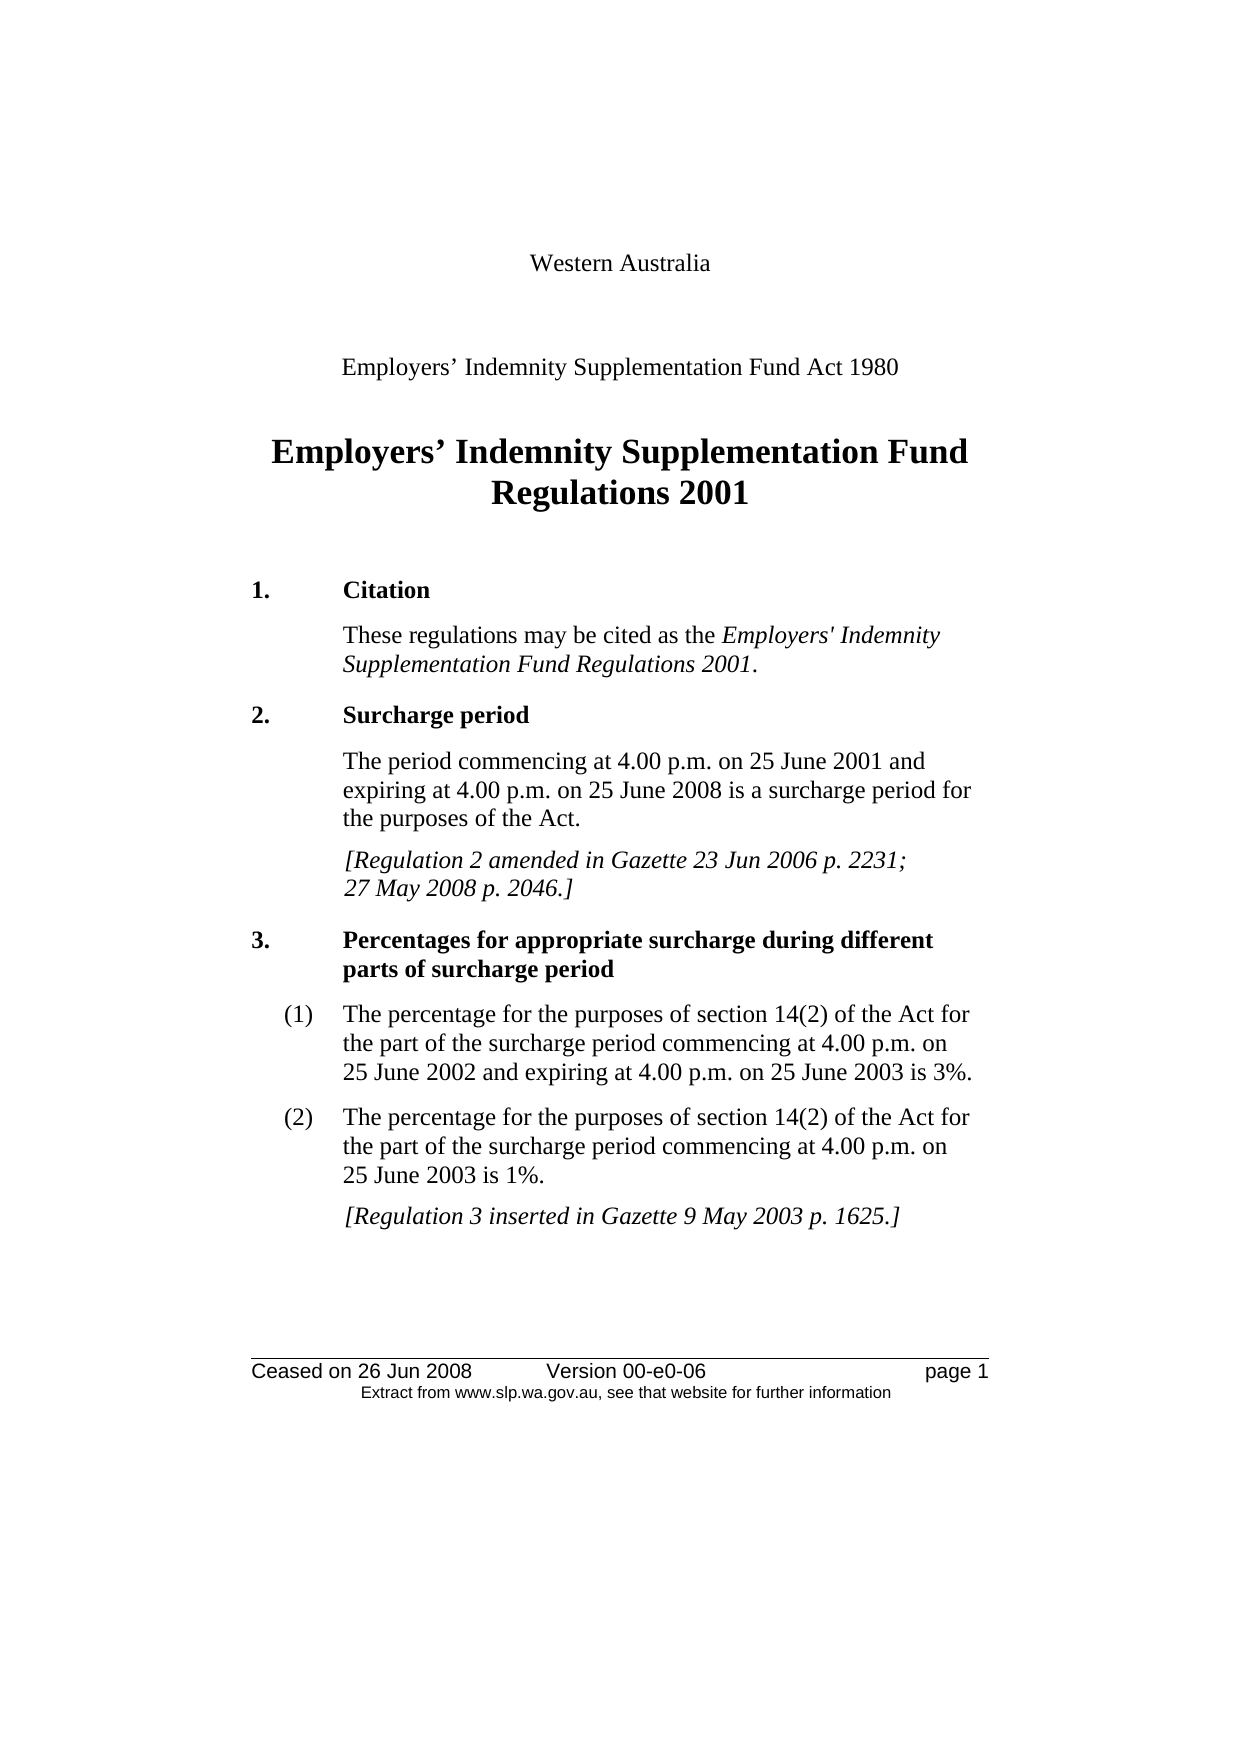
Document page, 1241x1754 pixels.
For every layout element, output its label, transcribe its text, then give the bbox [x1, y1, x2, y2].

text Employers’ Indemnity Supplementation Fund Act 1980 [251, 352, 989, 381]
text Western Australia [251, 248, 989, 277]
subtitle 3. Percentages for appropriate surcharge during different parts of surcharge period [251, 925, 989, 983]
text (1) The percentage for the purposes of section 14(2) of the Act for the part of the surcharge period commencing at 4.00 p.m. on 25 June 2002 and expiring at 4.00 p.m. on 25 June 2003 is 3%. [251, 999, 989, 1086]
text The period commencing at 4.00 p.m. on 25 June 2001 and expiring at 4.00 p.m. on 25 June 2008 is a surcharge period for the purposes of the Act. [251, 746, 989, 832]
text (2) The percentage for the purposes of section 14(2) of the Act for the part of the surcharge period commencing at 4.00 p.m. on 25 June 2003 is 1%. [251, 1102, 989, 1188]
text [Regulation 2 amended in Gazette 23 Jun 2006 p. 2231; 27 May 2008 p. 2046.] [251, 845, 989, 902]
text Employers’ Indemnity Supplementation Fund Regulations 2001 [251, 431, 989, 512]
text These regulations may be cited as the Employers' Indemnity Supplementation Fund Regulations 2001. [251, 620, 989, 678]
subtitle 1. Citation [251, 575, 989, 603]
text [Regulation 3 inserted in Gazette 9 May 2003 p. 1625.] [251, 1201, 989, 1230]
subtitle 2. Surcharge period [251, 701, 989, 729]
